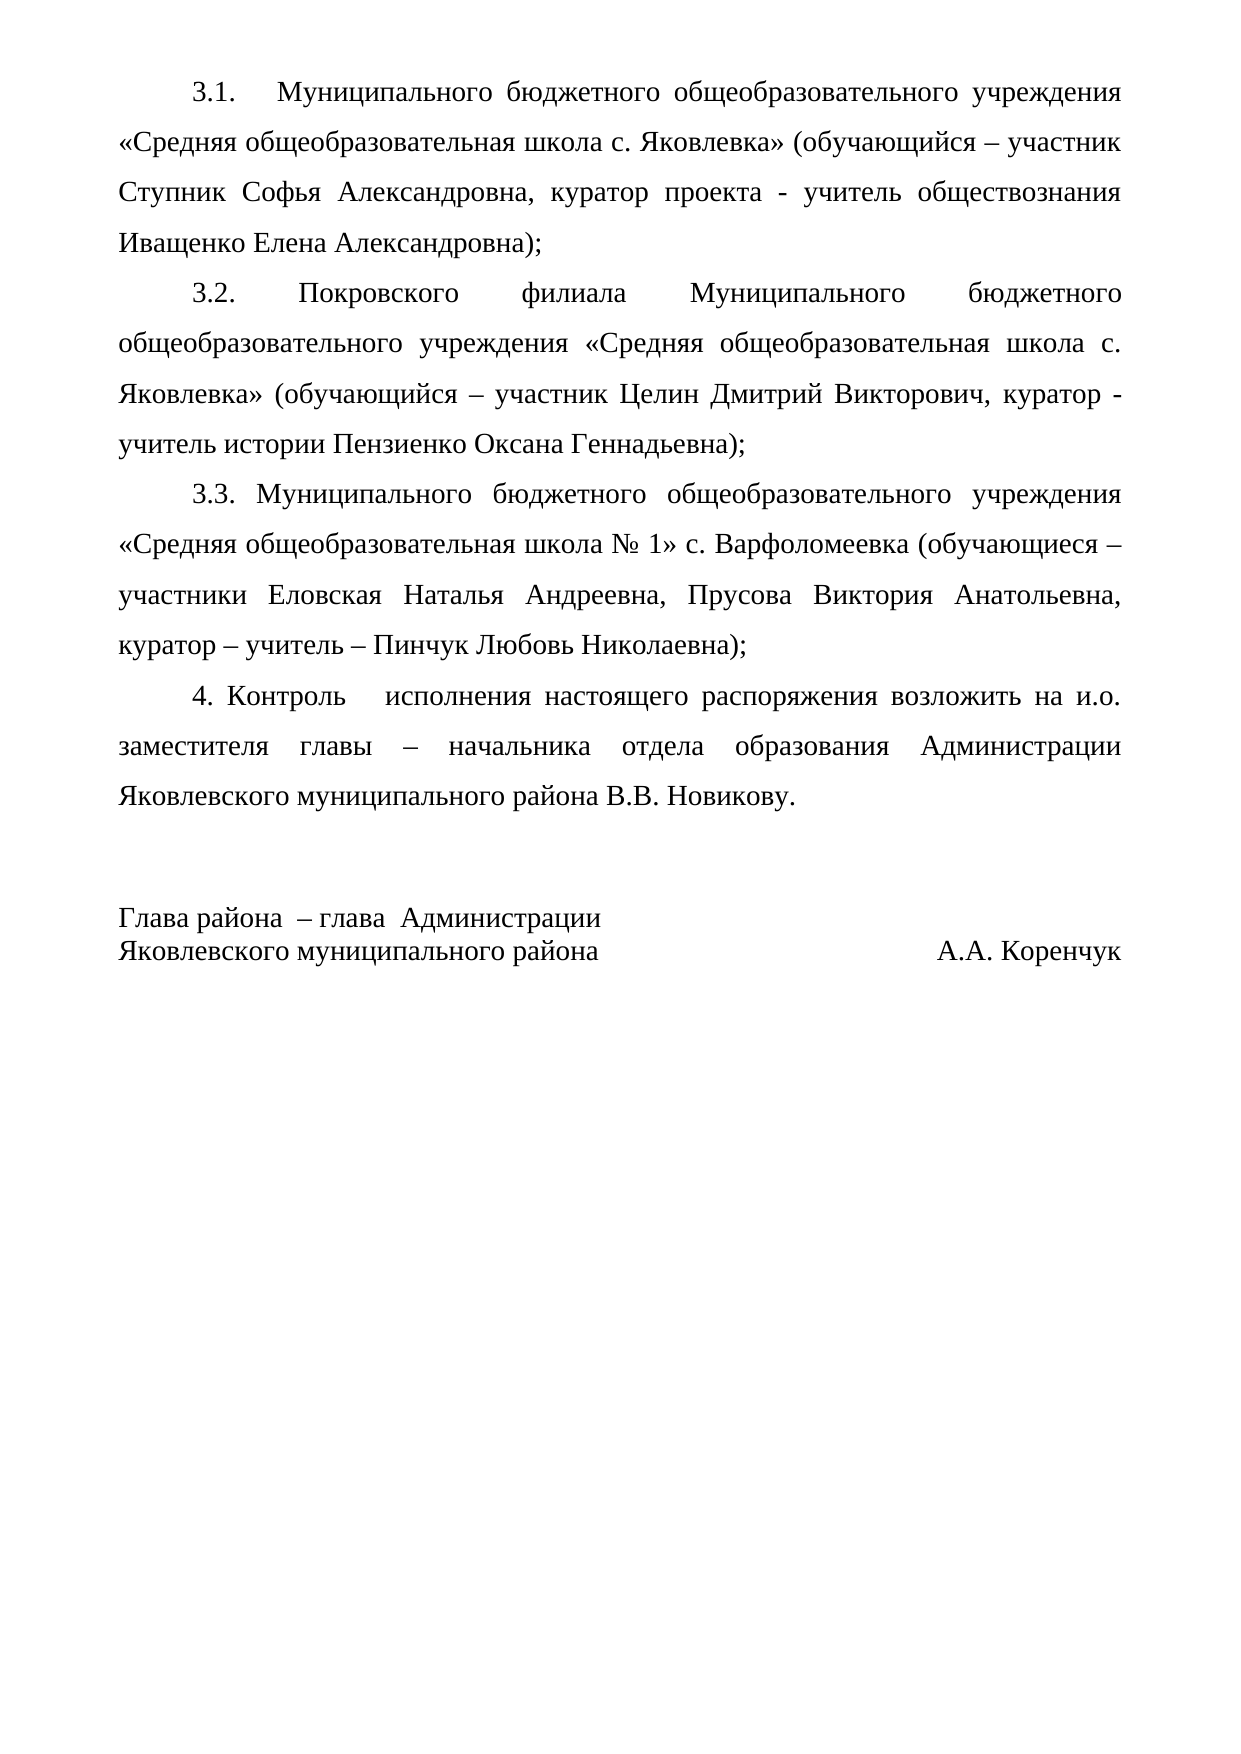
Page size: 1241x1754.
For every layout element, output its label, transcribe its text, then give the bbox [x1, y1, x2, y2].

text Яковлевского муниципального района А.А. Коренчук [118, 933, 1122, 967]
text 4. Контроль исполнения настоящего распоряжения возложить на и.о. заместителя главы – начальника отдела образования Администрации Яковлевского муниципального района В.В. Новикову. [118, 678, 1122, 812]
text Глава района – глава Администрации [118, 900, 1122, 933]
text 3.1. Муниципального бюджетного общеобразовательного учреждения «Средняя общеобразовательная школа с. Яковлевка» (обучающийся – участник Ступник Софья Александровна, куратор проекта - учитель обществознания Иващенко Елена Александровна); [118, 74, 1122, 258]
text 3.3. Муниципального бюджетного общеобразовательного учреждения «Средняя общеобразовательная школа № 1» с. Варфоломеевка (обучающиеся – участники Еловская Наталья Андреевна, Прусова Виктория Анатольевна, куратор – учитель – Пинчук Любовь Николаевна); [118, 476, 1122, 661]
text 3.2. Покровского филиала Муниципального бюджетного общеобразовательного учреждения «Средняя общеобразовательная школа с. Яковлевка» (обучающийся – участник Целин Дмитрий Викторович, куратор - учитель истории Пензиенко Оксана Геннадьевна); [118, 275, 1122, 459]
